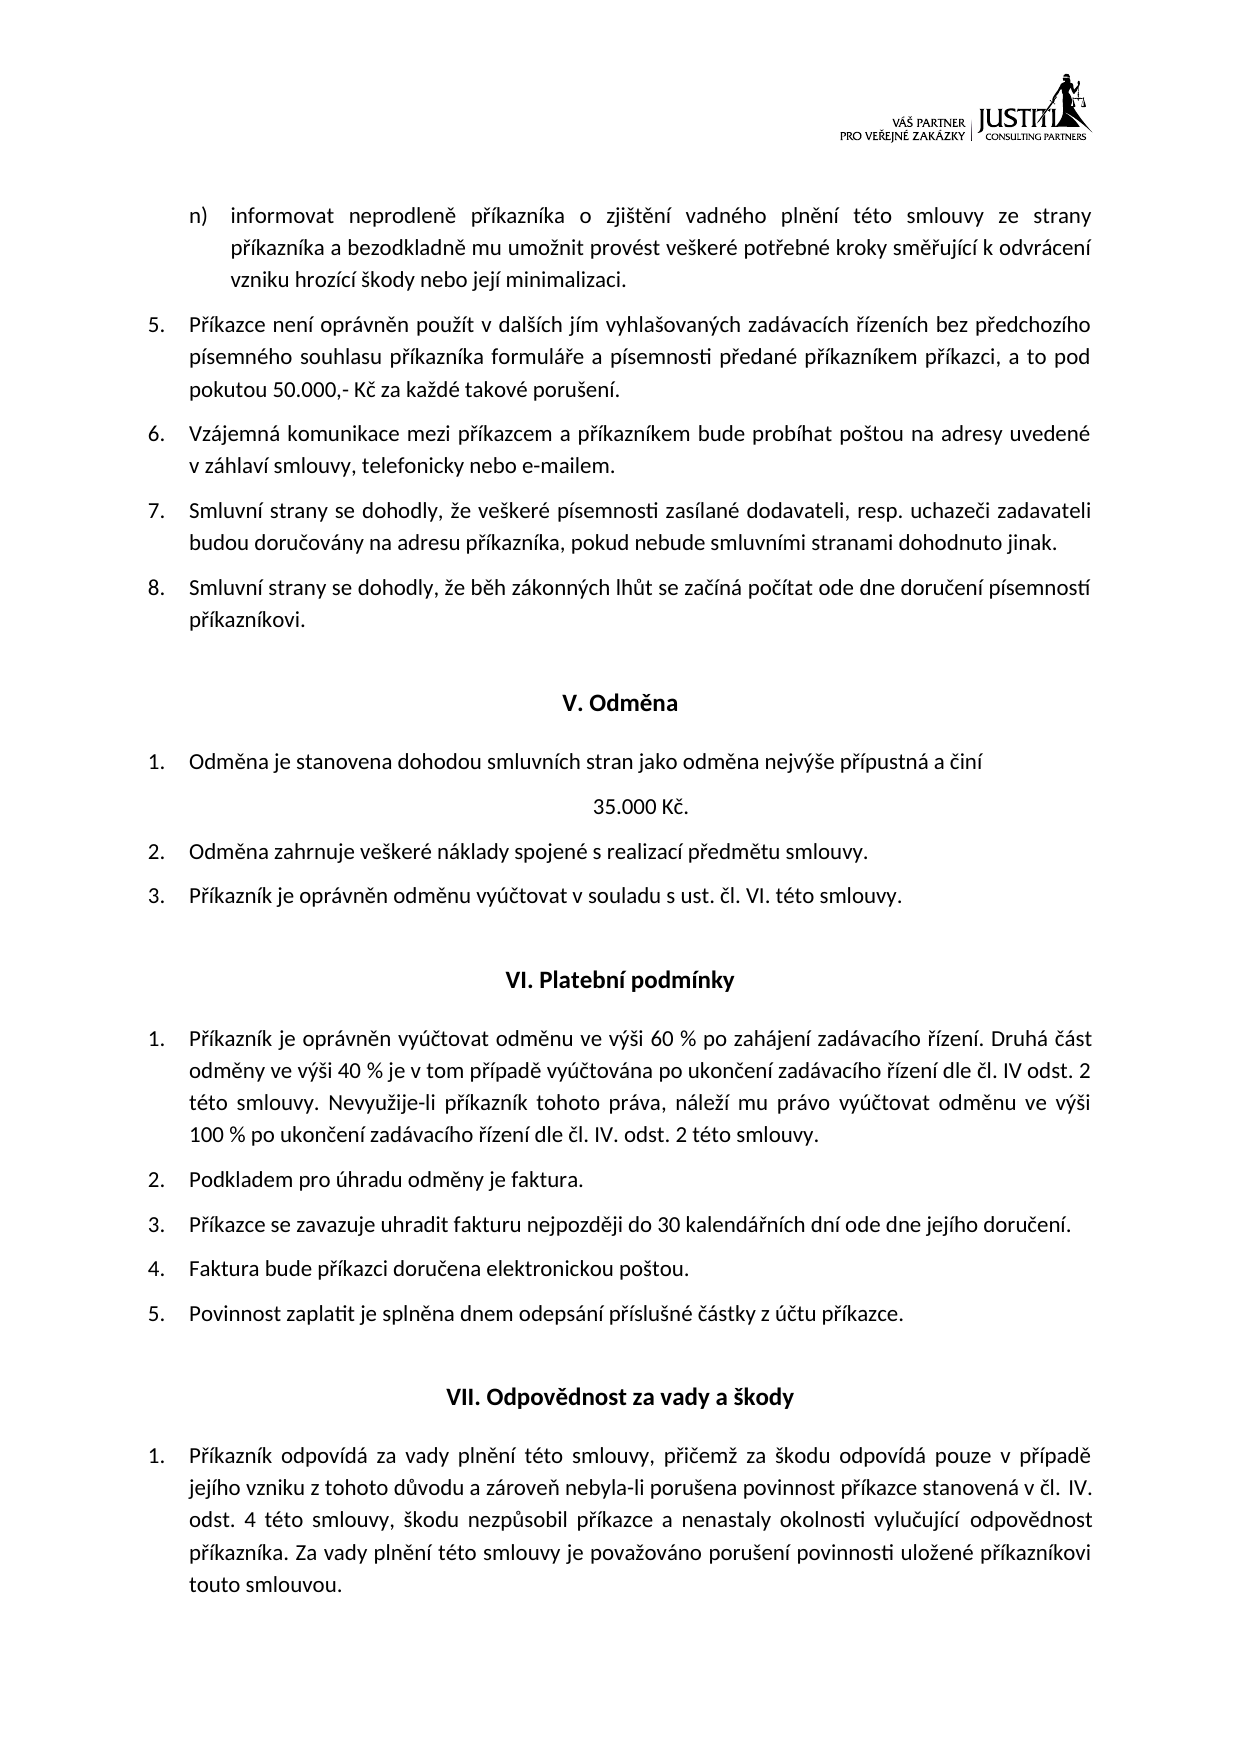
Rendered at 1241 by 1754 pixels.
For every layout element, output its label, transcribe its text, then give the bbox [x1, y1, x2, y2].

list Příkazník je oprávněn vyúčtovat odměnu ve výši 60 % po zahájení zadávacího řízení. Druhá část odměny ve výši 40 % je v tom případě vyúčtována po ukončení zadávacího řízení dle čl. IV odst. 2 této smlouvy. Nevyužije-li příkazník tohoto práva, náleží mu právo vyúčtovat odměnu ve výši 100 % po ukončení zadávacího řízení dle čl. IV. odst. 2 této smlouvy. [148, 1024, 1093, 1148]
list Smluvní strany se dohodly, že běh zákonných lhůt se začíná počítat ode dne doručení písemností příkazníkovi. [148, 573, 1093, 633]
list informovat neprodleně příkazníka o zjištění vadného plnění této smlouvy ze strany příkazníka a bezodkladně mu umožnit provést veškeré potřebné kroky směřující k odvrácení vzniku hrozící škody nebo její minimalizaci. [189, 201, 1093, 294]
list Příkazce se zavazuje uhradit fakturu nejpozději do 30 kalendářních dní ode dne jejího doručení. [148, 1210, 1093, 1238]
subtitle Odměna [148, 687, 1093, 718]
list Faktura bude příkazci doručena elektronickou poštou. [148, 1254, 1093, 1282]
list Podkladem pro úhradu odměny je faktura. [148, 1165, 1093, 1193]
list Vzájemná komunikace mezi příkazcem a příkazníkem bude probíhat poštou na adresy uvedené v záhlaví smlouvy, telefonicky nebo e-mailem. [148, 419, 1093, 479]
list Povinnost zaplatit je splněna dnem odepsání příslušné částky z účtu příkazce. [148, 1299, 1093, 1327]
list Příkazník odpovídá za vady plnění této smlouvy, přičemž za škodu odpovídá pouze v případě jejího vzniku z tohoto důvodu a zároveň nebyla-li porušena povinnost příkazce stanovená v čl. IV. odst. 4 této smlouvy, škodu nezpůsobil příkazce a nenastaly okolnosti vylučující odpovědnost příkazníka. Za vady plnění této smlouvy je považováno porušení povinnosti uložené příkazníkovi touto smlouvou. [148, 1441, 1093, 1598]
list Odměna je stanovena dohodou smluvních stran jako odměna nejvýše přípustná a činí [148, 747, 1093, 776]
list Odměna zahrnuje veškeré náklady spojené s realizací předmětu smlouvy. [148, 837, 1093, 865]
list Příkazník je oprávněn odměnu vyúčtovat v souladu s ust. čl. VI. této smlouvy. [148, 882, 1093, 909]
subtitle Platební podmínky [148, 964, 1093, 994]
list 35.000 Kč. [189, 792, 1093, 820]
list Příkazce není oprávněn použít v dalších jím vyhlašovaných zadávacích řízeních bez předchozího písemného souhlasu příkazníka formuláře a písemnosti předané příkazníkem příkazci, a to pod pokutou 50.000,- Kč za každé takové porušení. [148, 310, 1093, 403]
subtitle Odpovědnost za vady a škody [148, 1381, 1093, 1412]
list Smluvní strany se dohodly, že veškeré písemnosti zasílané dodavateli, resp. uchazeči zadavateli budou doručovány na adresu příkazníka, pokud nebude smluvními stranami dohodnuto jinak. [148, 496, 1093, 556]
